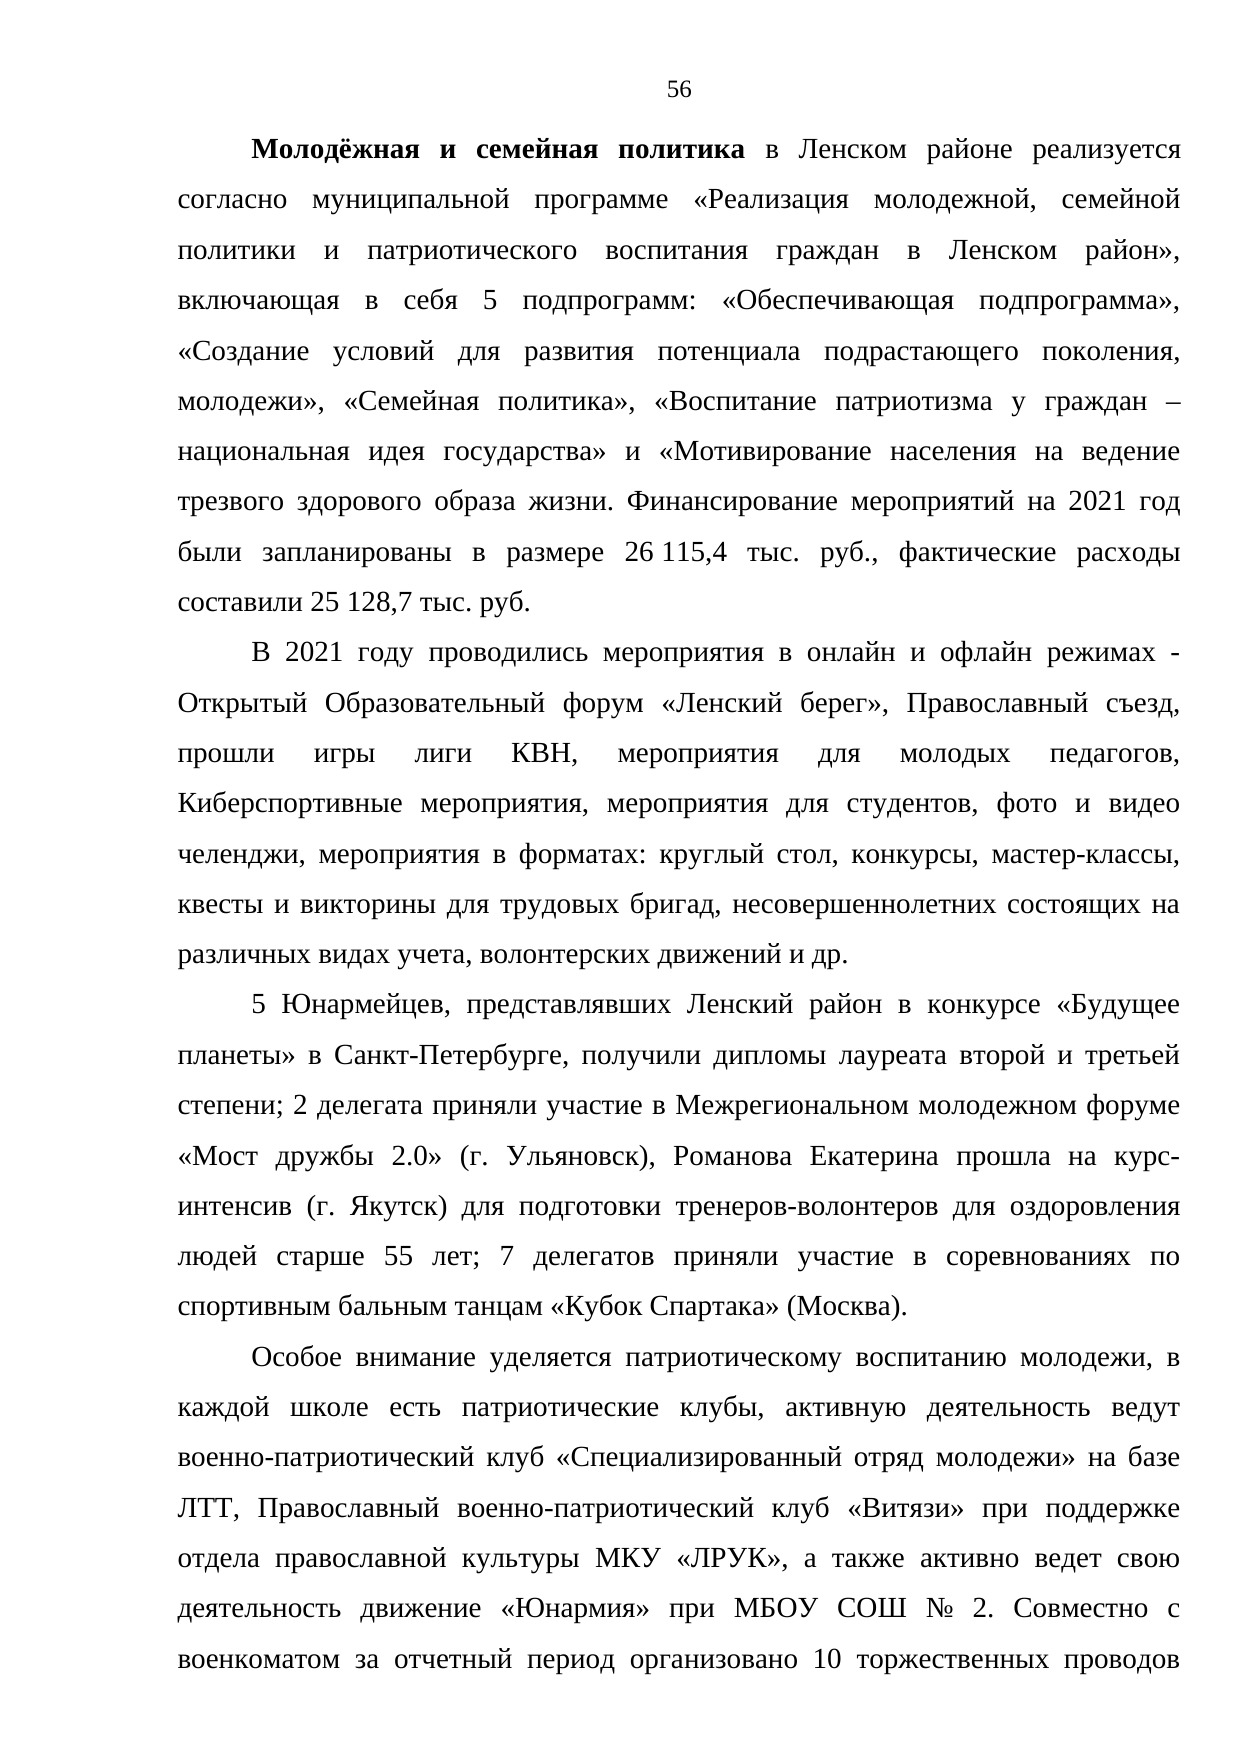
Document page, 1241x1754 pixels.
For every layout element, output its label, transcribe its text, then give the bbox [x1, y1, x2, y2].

text Молодёжная и семейная политика в Ленском районе реализуется согласно муниципальной программе «Реализация молодежной, семейной политики и патриотического воспитания граждан в Ленском район», включающая в себя 5 подпрограмм: «Обеспечивающая подпрограмма», «Создание условий для развития потенциала подрастающего поколения, молодежи», «Семейная политика», «Воспитание патриотизма у граждан – национальная идея государства» и «Мотивирование населения на ведение трезвого здорового образа жизни. Финансирование мероприятий на 2021 год были запланированы в размере 26 115,4 тыс. руб., фактические расходы составили 25 128,7 тыс. руб. [177, 131, 1181, 618]
text 5 Юнармейцев, представлявших Ленский район в конкурсе «Будущее планеты» в Санкт-Петербурге, получили дипломы лауреата второй и третьей степени; 2 делегата приняли участие в Межрегиональном молодежном форуме «Мост дружбы 2.0» (г. Ульяновск), Романова Екатерина прошла на курс-интенсив (г. Якутск) для подготовки тренеров-волонтеров для оздоровления людей старше 55 лет; 7 делегатов приняли участие в соревнованиях по спортивным бальным танцам «Кубок Спартака» (Москва). [177, 987, 1181, 1322]
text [177, 1339, 1181, 1674]
text В 2021 году проводились мероприятия в онлайн и офлайн режимах - Открытый Образовательный форум «Ленский берег», Православный съезд, прошли игры лиги КВН, мероприятия для молодых педагогов, Киберспортивные мероприятия, мероприятия для студентов, фото и видео челенджи, мероприятия в форматах: круглый стол, конкурсы, мастер-классы, квесты и викторины для трудовых бригад, несовершеннолетних состоящих на различных видах учета, волонтерских движений и др. [177, 634, 1181, 970]
